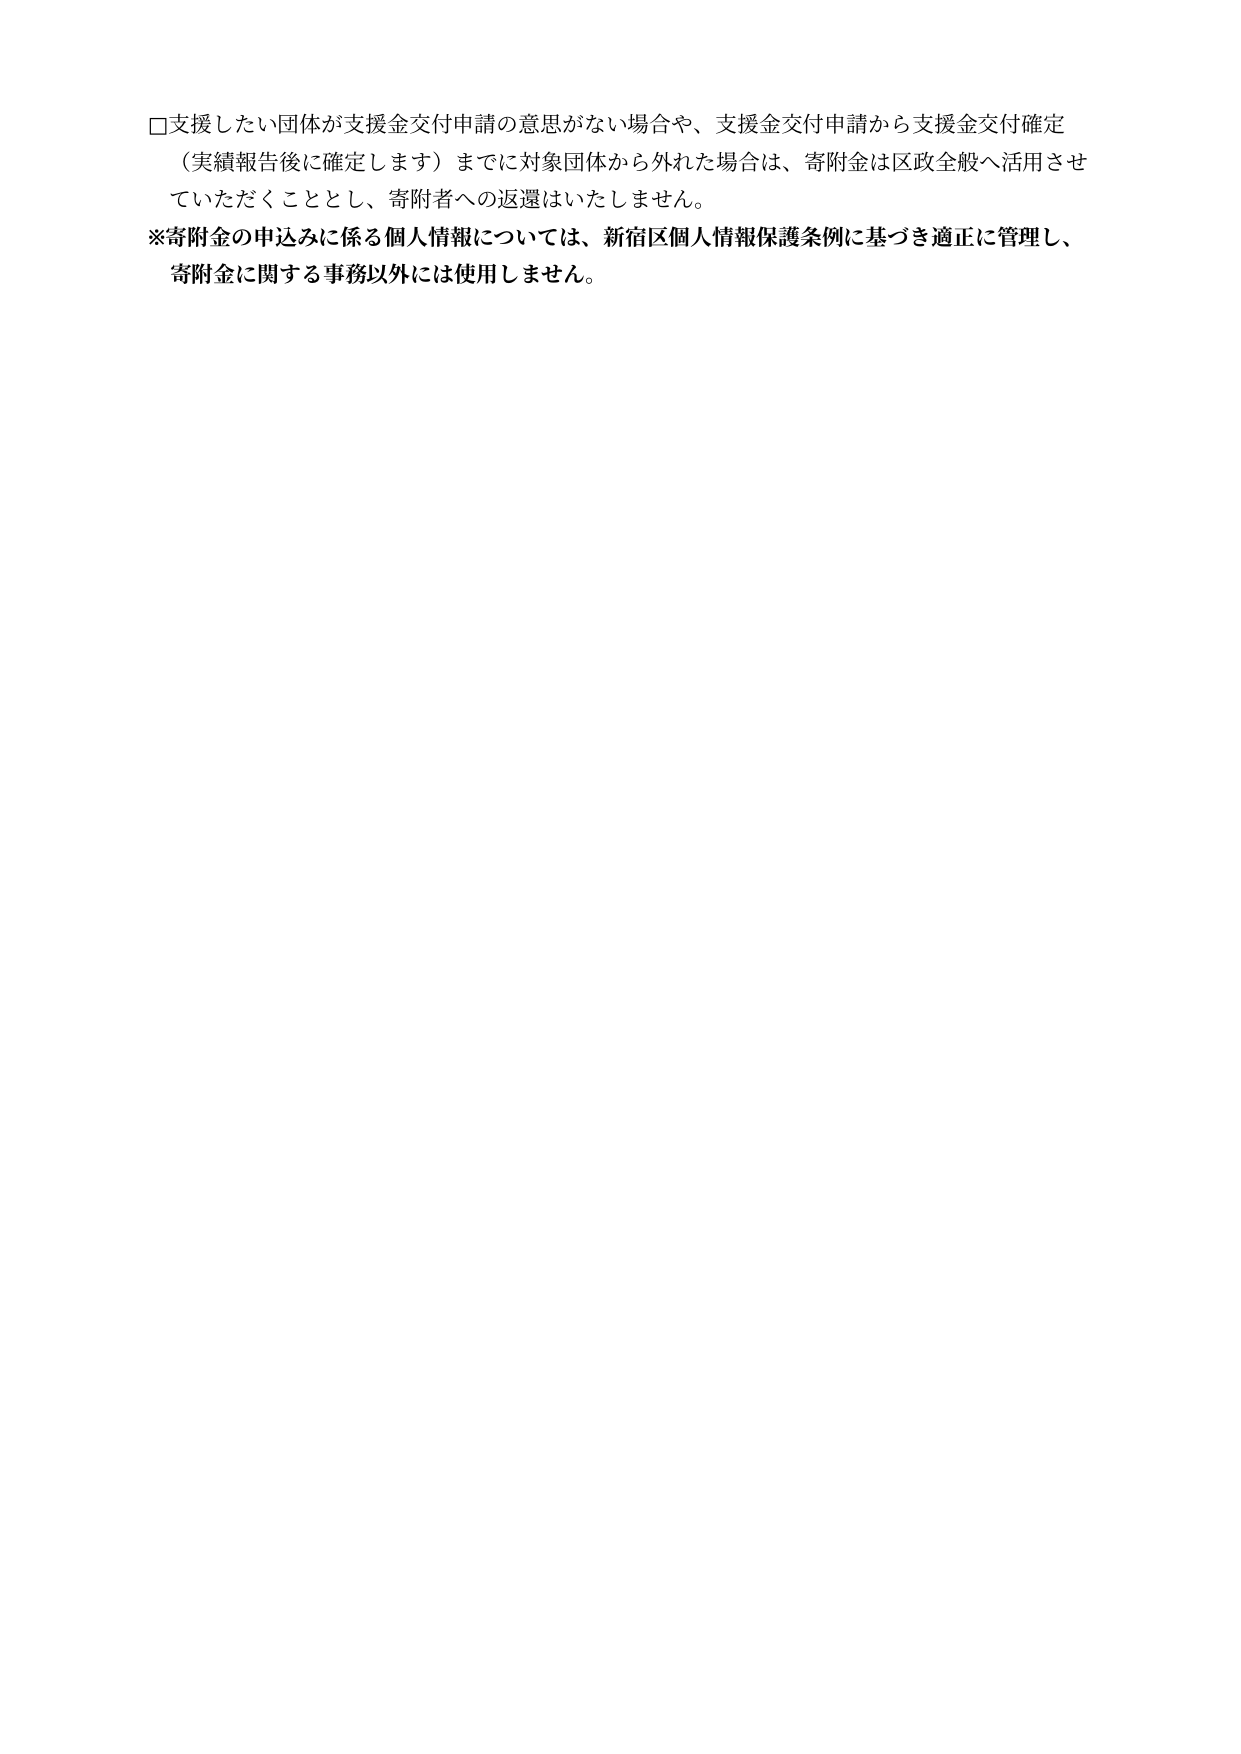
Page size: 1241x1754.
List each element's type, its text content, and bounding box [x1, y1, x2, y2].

text □支援したい団体が支援金交付申請の意思がない場合や、支援金交付申請から支援金交付確定（実績報告後に確定します）までに対象団体から外れた場合は、寄附金は区政全般へ活用させていただくこととし、寄附者への返還はいたしません。 [148, 104, 1092, 217]
text ※寄附金の申込みに係る個人情報については、新宿区個人情報保護条例に基づき適正に管理し、寄附金に関する事務以外には使用しません。 [148, 217, 1092, 292]
